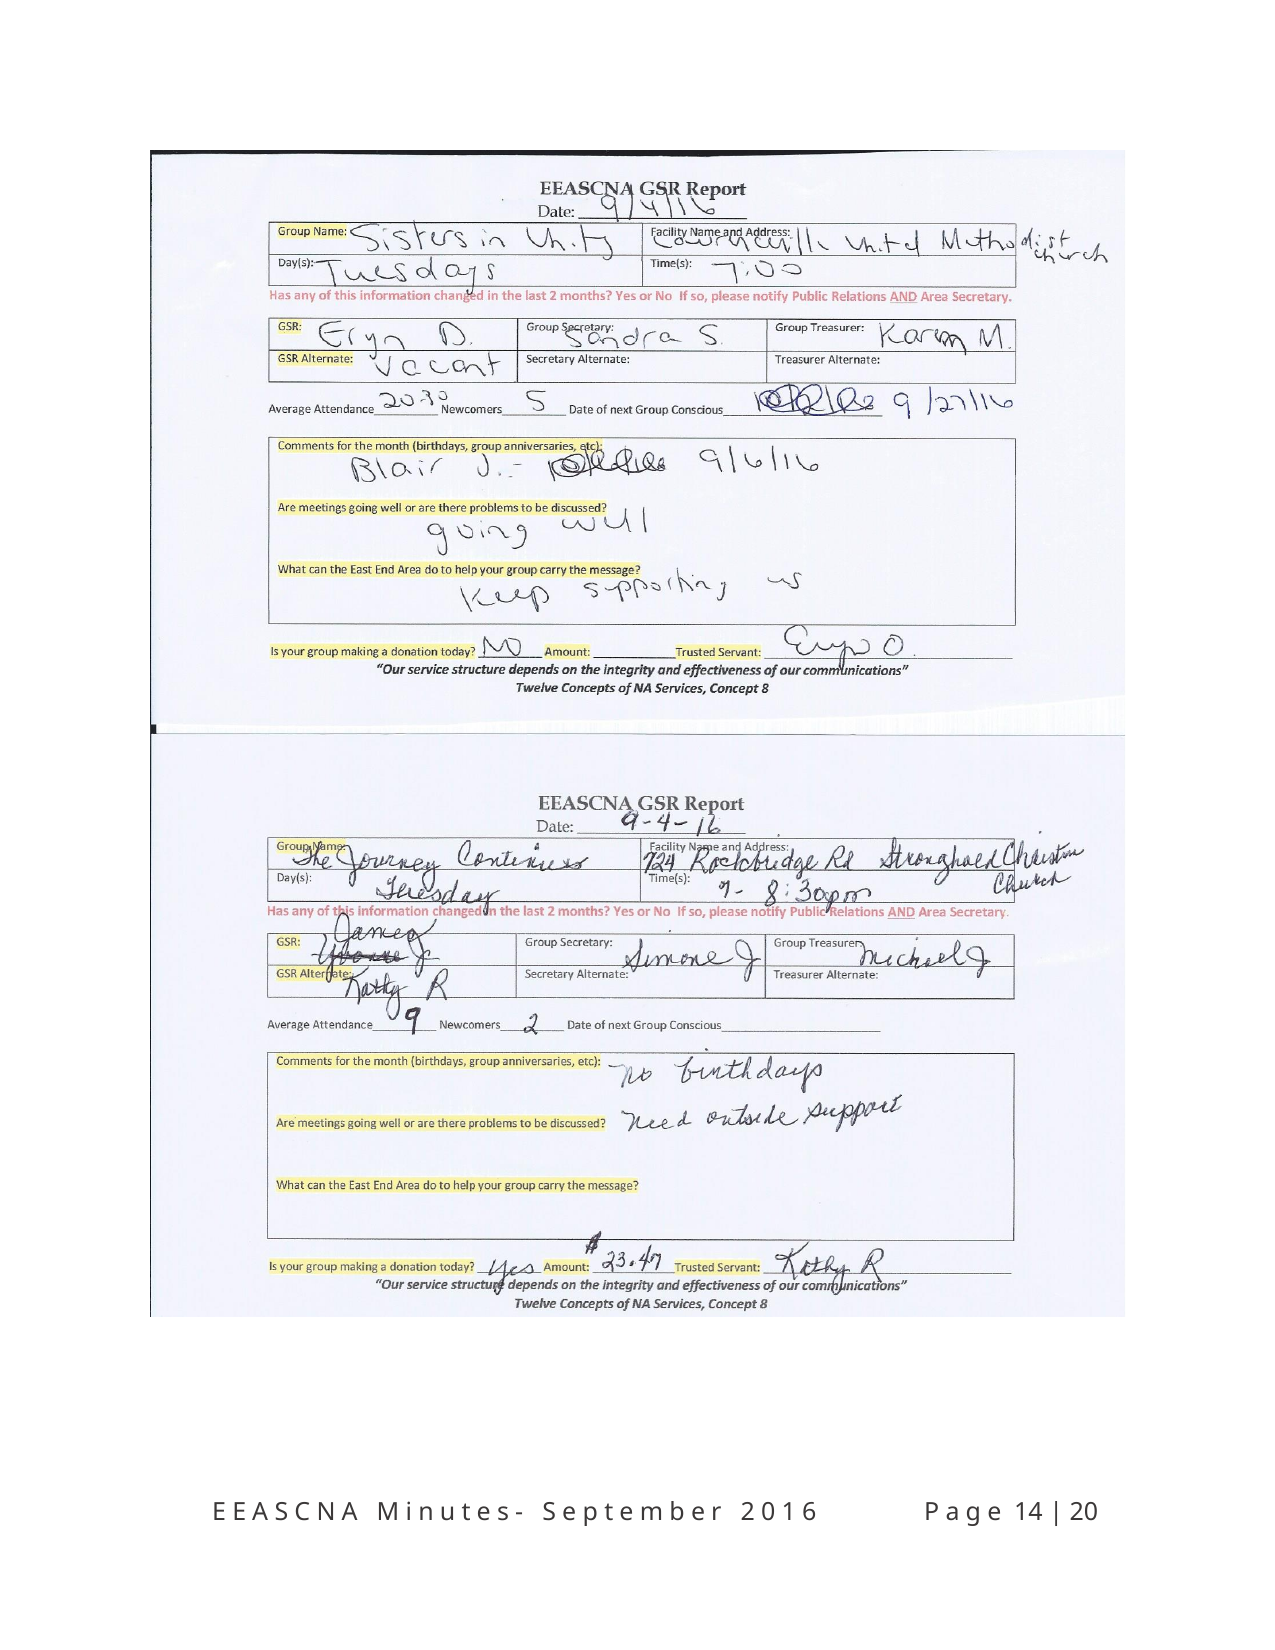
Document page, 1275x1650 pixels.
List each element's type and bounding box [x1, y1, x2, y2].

picture [150, 150, 1125, 1317]
